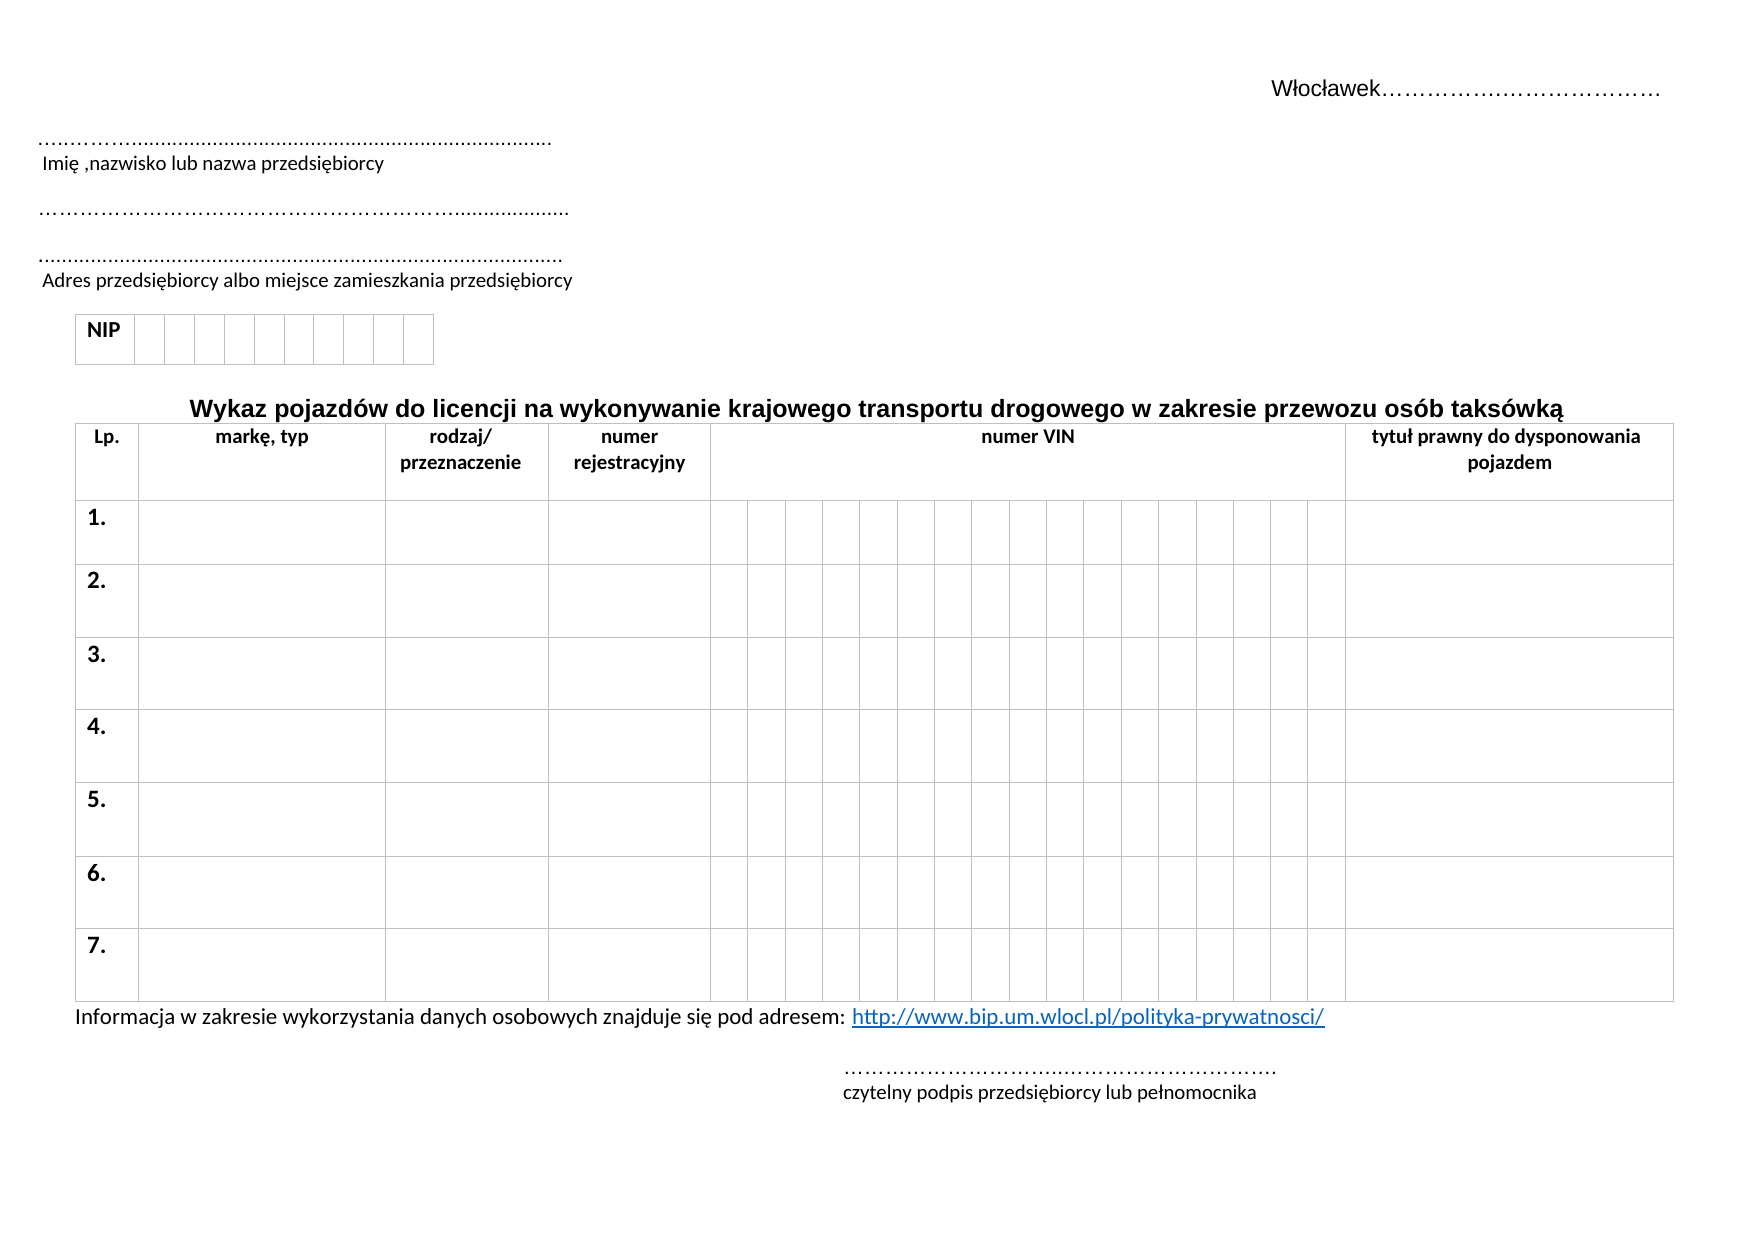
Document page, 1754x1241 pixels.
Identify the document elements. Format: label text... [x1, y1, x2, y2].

table_cell [1159, 857, 1196, 928]
table_cell [972, 857, 1009, 928]
table_cell [898, 783, 934, 856]
table_cell [1308, 929, 1345, 1001]
table_cell [1159, 501, 1196, 564]
table_cell [1010, 783, 1046, 856]
table_cell [1122, 783, 1158, 856]
table_cell [1271, 710, 1307, 782]
table_cell [898, 929, 934, 1001]
table_cell [1047, 501, 1083, 564]
table_cell [748, 638, 785, 709]
table_header [255, 315, 284, 364]
table_cell [1159, 710, 1196, 782]
table_cell [386, 929, 548, 1001]
table_cell [823, 501, 859, 564]
table_cell [1084, 565, 1121, 637]
table_cell [1197, 710, 1233, 782]
table_cell [549, 857, 710, 928]
table_cell [1010, 929, 1046, 1001]
table_cell [972, 565, 1009, 637]
table_header numer VIN [711, 424, 1345, 500]
table_cell [386, 638, 548, 709]
table_cell [711, 565, 747, 637]
table_cell [139, 501, 385, 564]
table_cell [748, 501, 785, 564]
table_header [285, 315, 313, 364]
table_header [374, 315, 403, 364]
table_cell [139, 565, 385, 637]
table_cell [1047, 783, 1083, 856]
table_cell [748, 710, 785, 782]
table_cell [1010, 857, 1046, 928]
table_cell [1047, 929, 1083, 1001]
table_cell [386, 501, 548, 564]
table_header [195, 315, 224, 364]
table_cell [139, 638, 385, 709]
table_header Lp. [76, 424, 138, 500]
table_cell [898, 857, 934, 928]
table_cell [1197, 501, 1233, 564]
table_cell [711, 783, 747, 856]
table_cell [786, 710, 822, 782]
table_cell [1346, 929, 1673, 1001]
table_cell [748, 783, 785, 856]
table_cell [1234, 501, 1270, 564]
table_cell [1122, 929, 1158, 1001]
text …..………......................................................................... [31, 126, 1679, 150]
table_cell [711, 857, 747, 928]
table_cell [898, 710, 934, 782]
table_header [225, 315, 254, 364]
table_cell [786, 501, 822, 564]
table_cell [860, 783, 897, 856]
table_header [314, 315, 343, 364]
table_cell [972, 710, 1009, 782]
table_cell [1308, 783, 1345, 856]
table_cell [139, 710, 385, 782]
table_cell [786, 783, 822, 856]
table_cell [898, 565, 934, 637]
table_cell [1084, 638, 1121, 709]
table_header rodzaj/ przeznaczenie [386, 424, 548, 500]
table_cell [1234, 565, 1270, 637]
table_cell [748, 929, 785, 1001]
table_cell [1159, 638, 1196, 709]
table_header [404, 315, 433, 364]
table_cell [1047, 857, 1083, 928]
table_header numer rejestracyjny [549, 424, 710, 500]
table_cell [1197, 929, 1233, 1001]
table_cell [823, 783, 859, 856]
table_cell [1047, 638, 1083, 709]
table_cell [1197, 565, 1233, 637]
table_cell [823, 929, 859, 1001]
table_cell [1084, 857, 1121, 928]
table_cell [549, 638, 710, 709]
table_cell [1197, 638, 1233, 709]
table_cell [972, 783, 1009, 856]
table_cell 6. [76, 857, 138, 928]
table_cell [972, 501, 1009, 564]
table_cell [748, 565, 785, 637]
table_cell [860, 501, 897, 564]
table_cell [711, 929, 747, 1001]
table_cell [711, 638, 747, 709]
table_cell [1346, 710, 1673, 782]
table_cell [1346, 783, 1673, 856]
table_header tytuł prawny do dysponowania pojazdem [1346, 424, 1673, 500]
table_header [135, 315, 164, 364]
table_cell [1159, 929, 1196, 1001]
table_cell [1122, 501, 1158, 564]
table_cell [1047, 565, 1083, 637]
table_cell [386, 857, 548, 928]
table_cell [1010, 638, 1046, 709]
table_cell 5. [76, 783, 138, 856]
table_cell [823, 857, 859, 928]
table_cell 2. [76, 565, 138, 637]
table_cell [1346, 638, 1673, 709]
table_cell [972, 638, 1009, 709]
table_cell [1308, 857, 1345, 928]
table_cell [1234, 929, 1270, 1001]
table_cell [1308, 710, 1345, 782]
table_cell [1308, 501, 1345, 564]
table_cell [786, 857, 822, 928]
table_cell [748, 857, 785, 928]
table_header [165, 315, 194, 364]
table_cell [860, 638, 897, 709]
table_cell [972, 929, 1009, 1001]
table_header markę, typ [139, 424, 385, 500]
table_cell [1084, 710, 1121, 782]
text …………………………………………………….................... [37, 196, 1679, 220]
table_cell [386, 783, 548, 856]
table_header NIP [76, 315, 134, 364]
text Imię ,nazwisko lub nazwa przedsiębiorcy [37, 150, 1679, 175]
table_cell [823, 710, 859, 782]
table_cell [1197, 857, 1233, 928]
table_cell [711, 710, 747, 782]
table_cell [1234, 710, 1270, 782]
table_cell [1346, 857, 1673, 928]
table_cell [1197, 783, 1233, 856]
table_cell [1122, 857, 1158, 928]
table_cell [1271, 857, 1307, 928]
table_cell [786, 929, 822, 1001]
table_cell [1084, 929, 1121, 1001]
table_cell [898, 501, 934, 564]
table_cell [1010, 710, 1046, 782]
table_header [344, 315, 373, 364]
table_cell [786, 638, 822, 709]
table_cell [139, 783, 385, 856]
table_cell [860, 857, 897, 928]
table_cell [549, 565, 710, 637]
table_cell [386, 710, 548, 782]
table_cell [935, 638, 971, 709]
table_cell [1084, 783, 1121, 856]
table_cell [1308, 565, 1345, 637]
table_cell [860, 710, 897, 782]
table_cell [786, 565, 822, 637]
table_cell [386, 565, 548, 637]
table_cell [1346, 565, 1673, 637]
text Adres przedsiębiorcy albo miejsce zamieszkania przedsiębiorcy [37, 267, 1679, 293]
text czytelny podpis przedsiębiorcy lub pełnomocnika [843, 1079, 1679, 1104]
table_cell [1047, 710, 1083, 782]
text ........................................................................................... [37, 241, 1679, 267]
table_cell [823, 638, 859, 709]
table_cell [1346, 501, 1673, 564]
table_cell [1159, 783, 1196, 856]
table_cell [711, 501, 747, 564]
table_cell [1234, 857, 1270, 928]
table_cell [1159, 565, 1196, 637]
table_cell [549, 710, 710, 782]
table_cell [139, 857, 385, 928]
table_cell [1234, 783, 1270, 856]
table_cell [860, 565, 897, 637]
table_cell [1122, 638, 1158, 709]
table_cell [1271, 783, 1307, 856]
table_cell [1308, 638, 1345, 709]
table_cell [1010, 565, 1046, 637]
table_cell [1271, 638, 1307, 709]
table_cell [1234, 638, 1270, 709]
text Wykaz pojazdów do licencji na wykonywanie krajowego transportu drogowego w zakresie przewozu osób taksówką [75, 394, 1679, 422]
table_cell [1122, 710, 1158, 782]
text Włocławek…………….………………… [1271, 75, 1679, 101]
table_cell 7. [76, 929, 138, 1001]
text …………………………..…………………………. [843, 1055, 1679, 1079]
table_cell [935, 710, 971, 782]
table_cell 3. [76, 638, 138, 709]
table_cell [549, 783, 710, 856]
table_cell [1010, 501, 1046, 564]
table_cell [823, 565, 859, 637]
table_cell [898, 638, 934, 709]
table_cell [549, 929, 710, 1001]
table_cell [935, 501, 971, 564]
table_cell [1271, 501, 1307, 564]
table_cell 4. [76, 710, 138, 782]
table_cell [1122, 565, 1158, 637]
table_cell [935, 783, 971, 856]
table_cell [860, 929, 897, 1001]
table_cell [139, 929, 385, 1001]
table_cell [1271, 565, 1307, 637]
table_cell [935, 929, 971, 1001]
table_cell [549, 501, 710, 564]
table_cell [935, 857, 971, 928]
table_cell [1271, 929, 1307, 1001]
table_cell [1084, 501, 1121, 564]
text Informacja w zakresie wykorzystania danych osobowych znajduje się pod adresem: http://www.bip.um.wlocl.pl/polityka-prywatnosci/ [75, 1002, 1679, 1030]
table_cell 1. [76, 501, 138, 564]
table_cell [935, 565, 971, 637]
